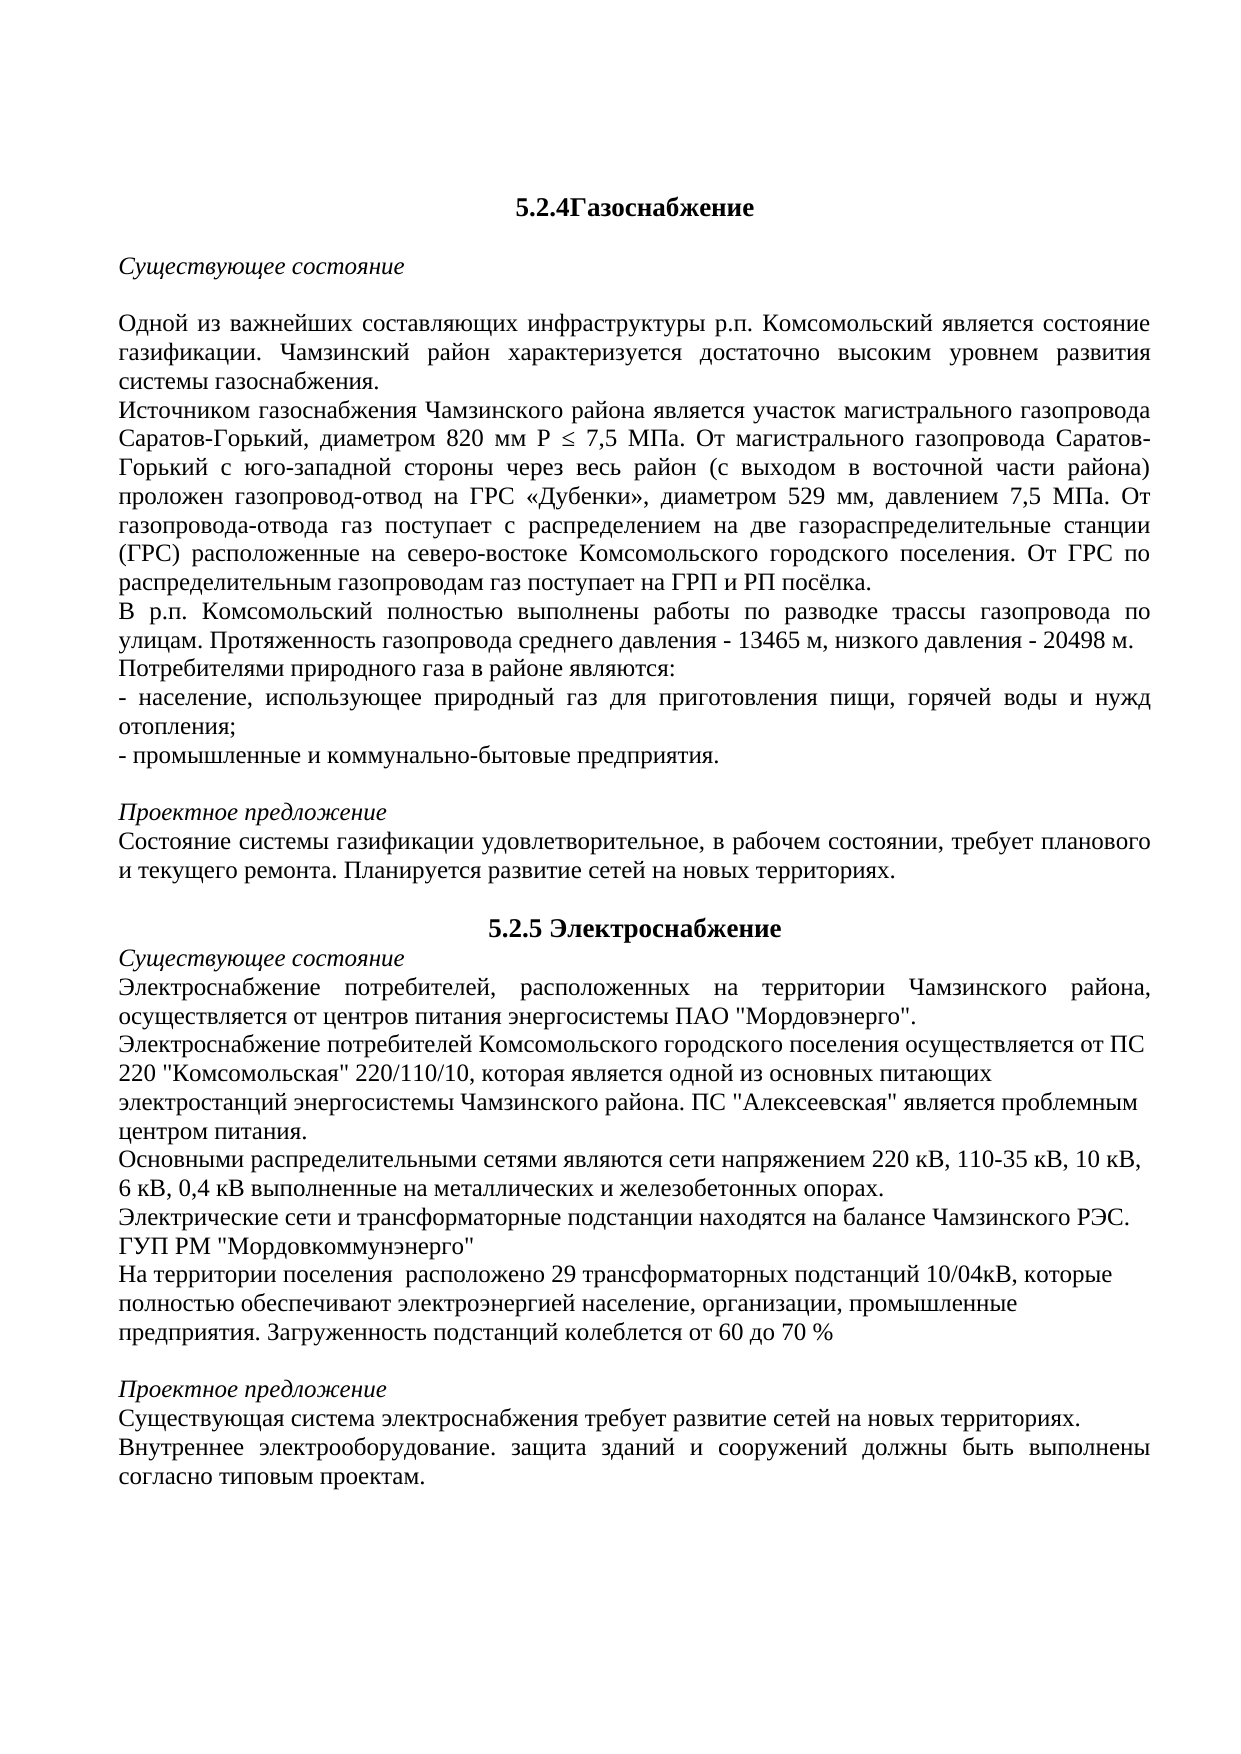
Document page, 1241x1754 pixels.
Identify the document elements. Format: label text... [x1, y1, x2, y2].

text Электроснабжение потребителей, расположенных на территории Чамзинского района, осуществляется от центров питания энергосистемы ПАО "Мордовэнерго". [118, 972, 1152, 1029]
text Электрические сети и трансформаторные подстанции находятся на балансе Чамзинского РЭС. ГУП РМ "Мордовкоммунэнерго" [118, 1202, 1152, 1259]
text Потребителями природного газа в районе являются: [118, 653, 1152, 682]
text Внутреннее электрооборудование. защита зданий и сооружений должны быть выполнены согласно типовым проектам. [118, 1432, 1152, 1489]
text 5.2.5 Электроснабжение [118, 912, 1152, 943]
text Состояние системы газификации удовлетворительное, в рабочем состоянии, требует планового и текущего ремонта. Планируется развитие сетей на новых территориях. [118, 826, 1152, 883]
text - население, использующее природный газ для приготовления пищи, горячей воды и нужд отопления; [118, 682, 1152, 740]
text Проектное предложение [118, 1374, 1152, 1403]
text Основными распределительными сетями являются сети напряжением 220 кВ, 110-35 кВ, 10 кВ, 6 кВ, 0,4 кВ выполненные на металлических и железобетонных опорах. [118, 1144, 1152, 1202]
text - промышленные и коммунально-бытовые предприятия. [118, 740, 1152, 768]
text На территории поселения расположено 29 трансформаторных подстанций 10/04кВ, которые полностью обеспечивают электроэнергией население, организации, промышленные предприятия. Загруженность подстанций колеблется от 60 до 70 % [118, 1259, 1152, 1346]
text Существующее состояние [118, 943, 1152, 972]
text Электроснабжение потребителей Комсомольского городского поселения осуществляется от ПС 220 "Комсомольская" 220/110/10, которая является одной из основных питающих электростанций энергосистемы Чамзинского района. ПС "Алексеевская" является проблемным центром питания. [118, 1029, 1152, 1144]
text Проектное предложение [118, 797, 1152, 826]
text 5.2.4Газоснабжение [118, 191, 1152, 222]
text В р.п. Комсомольский полностью выполнены работы по разводке трассы газопровода по улицам. Протяженность газопровода среднего давления - 13465 м, низкого давления - 20498 м. [118, 596, 1152, 653]
text Существующее состояние [118, 251, 1152, 280]
text Одной из важнейших составляющих инфраструктуры р.п. Комсомольский является состояние газификации. Чамзинский район характеризуется достаточно высоким уровнем развития системы газоснабжения. [118, 308, 1152, 395]
text Источником газоснабжения Чамзинского района является участок магистрального газопровода Саратов-Горький, диаметром 820 мм Р ≤ 7,5 МПа. От магистрального газопровода Саратов-Горький с юго-западной стороны через весь район (с выходом в восточной части района) проложен газопровод-отвод на ГРС «Дубенки», диаметром 529 мм, давлением 7,5 МПа. От газопровода-отвода газ поступает с распределением на две газораспределительные станции (ГРС) расположенные на северо-востоке Комсомольского городского поселения. От ГРС по распределительным газопроводам газ поступает на ГРП и РП посёлка. [118, 395, 1152, 596]
text Существующая система электроснабжения требует развитие сетей на новых территориях. [118, 1403, 1152, 1432]
